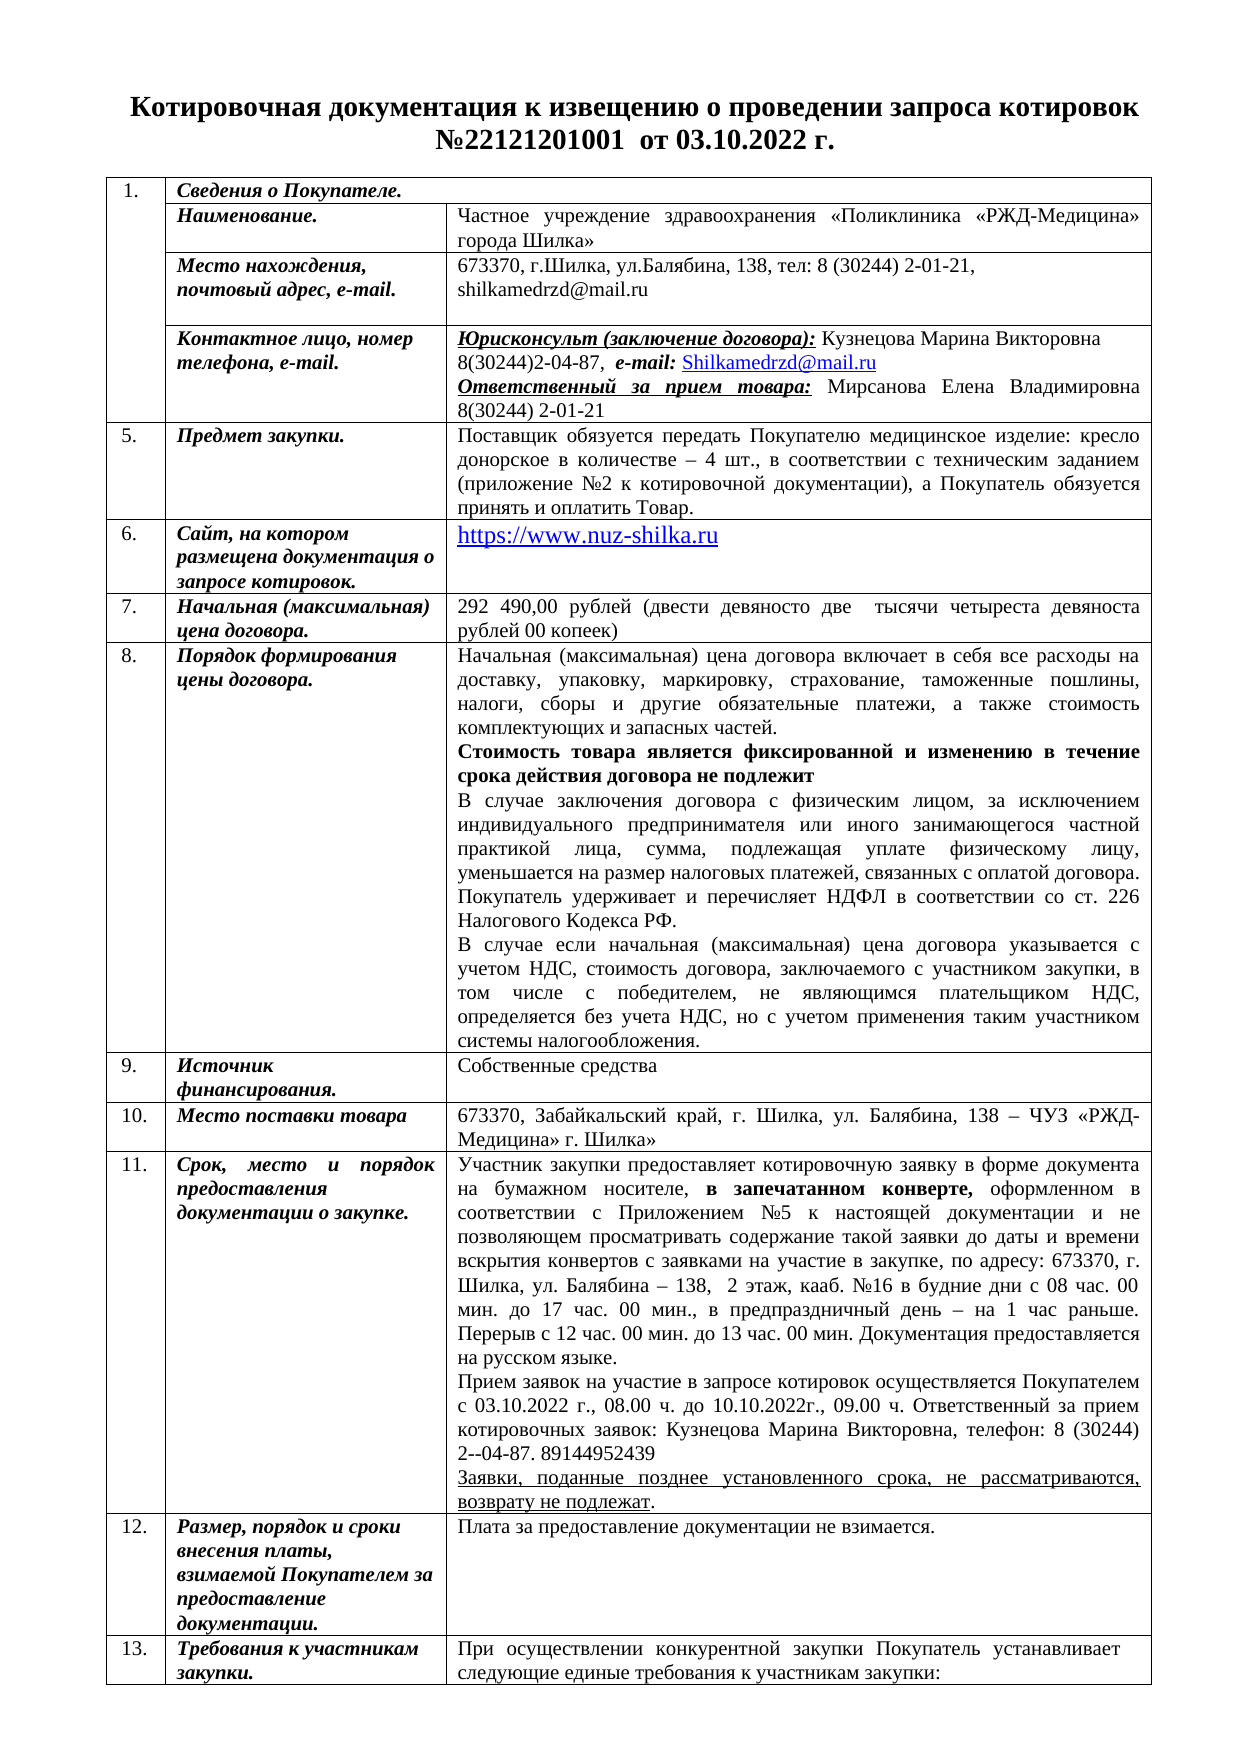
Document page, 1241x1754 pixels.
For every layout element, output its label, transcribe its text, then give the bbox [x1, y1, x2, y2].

table_cell [107, 423, 165, 519]
table_cell [107, 1514, 165, 1634]
table_cell Источник финансирования. [166, 1053, 446, 1102]
table_cell Порядок формирования цены договора. [166, 643, 446, 1052]
table_cell Плата за предоставление документации не взимается. [447, 1514, 1151, 1634]
table_cell Участник закупки предоставляет котировочную заявку в форме документа на бумажном носителе, в запечатанном конверте, оформленном в соответствии с Приложением №5 к настоящей документации и не позволяющем просматривать содержание такой заявки до даты и времени вскрытия конвертов с заявками на участие в закупке, по адресу: 673370, г. Шилка, ул. Балябина – 138, 2 этаж, кааб. №16 в будние дни с 08 час. 00 мин. до 17 час. 00 мин., в предпраздничный день – на 1 час раньше. Перерыв с 12 час. 00 мин. до 13 час. 00 мин. Документация предоставляется на русском языке. Прием заявок на участие в запросе котировок осуществляется Покупателем с 03.10.2022 г., 08.00 ч. до 10.10.2022г., 09.00 ч. Ответственный за прием котировочных заявок: Кузнецова Марина Викторовна, телефон: 8 (30244) 2--04-87. 89144952439 Заявки, поданные позднее установленного срока, не рассматриваются, возврату не подлежат. [447, 1152, 1151, 1513]
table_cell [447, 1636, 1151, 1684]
table_cell [107, 1053, 165, 1102]
table_cell 673370, г.Шилка, ул.Балябина, 138, тел: 8 (30244) 2-01-21, shilkamedrzd@mail.ru [447, 253, 1151, 325]
table_cell Контактное лицо, номер телефона, e-mail. [166, 326, 446, 422]
table_cell Частное учреждение здравоохранения «Поликлиника «РЖД-Медицина» города Шилка» [447, 204, 1151, 252]
table_cell Поставщик обязуется передать Покупателю медицинское изделие: кресло донорское в количестве – 4 шт., в соответствии с техническим заданием (приложение №2 к котировочной документации), а Покупатель обязуется принять и оплатить Товар. [447, 423, 1151, 519]
table_cell Размер, порядок и сроки внесения платы, взимаемой Покупателем за предоставление документации. [166, 1514, 446, 1634]
table_cell [107, 643, 165, 1052]
table_cell Срок, место и порядок предоставления документации о закупке. [166, 1152, 446, 1513]
table_cell Начальная (максимальная) цена договора включает в себя все расходы на доставку, упаковку, маркировку, страхование, таможенные пошлины, налоги, сборы и другие обязательные платежи, а также стоимость комплектующих и запасных частей. Стоимость товара является фиксированной и изменению в течение срока действия договора не подлежит В случае заключения договора с физическим лицом, за исключением индивидуального предпринимателя или иного занимающегося частной практикой лица, сумма, подлежащая уплате физическому лицу, уменьшается на размер налоговых платежей, связанных с оплатой договора. Покупатель удерживает и перечисляет НДФЛ в соответствии со ст. 226 Налогового Кодекса РФ. В случае если начальная (максимальная) цена договора указывается с учетом НДС, стоимость договора, заключаемого с участником закупки, в том числе с победителем, не являющимся плательщиком НДС, определяется без учета НДС, но с учетом применения таким участником системы налогообложения. [447, 643, 1151, 1052]
table_cell https://www.nuz-shilka.ru [447, 520, 1151, 593]
table_header Сведения о Покупателе. [166, 178, 1151, 202]
table_cell [107, 1103, 165, 1151]
table_cell Наименование. [166, 204, 446, 252]
table_cell 673370, Забайкальский край, г. Шилка, ул. Балябина, 138 – ЧУЗ «РЖД-Медицина» г. Шилка» [447, 1103, 1151, 1151]
table_cell [107, 520, 165, 593]
table_cell Юрисконсульт (заключение договора): Кузнецова Марина Викторовна 8(30244)2-04-87, e-mail: Shilkamedrzd@mail.ru Ответственный за прием товара: Мирсанова Елена Владимировна 8(30244) 2-01-21 [447, 326, 1151, 422]
table_cell Собственные средства [447, 1053, 1151, 1102]
table_cell 292 490,00 рублей (двести девяносто две тысячи четыреста девяноста рублей 00 копеек) [447, 594, 1151, 642]
table_cell [107, 594, 165, 642]
table_cell Предмет закупки. [166, 423, 446, 519]
table_header [107, 178, 165, 422]
table_cell [107, 1636, 165, 1684]
table_cell Место нахождения, почтовый адрес, e-mail. [166, 253, 446, 325]
table_cell Место поставки товара [166, 1103, 446, 1151]
table_cell Начальная (максимальная) цена договора. [166, 594, 446, 642]
table_cell Сайт, на котором размещена документация о запросе котировок. [166, 520, 446, 593]
text Котировочная документация к извещению о проведении запроса котировок №22121201001 от 03.10.2022 г. [118, 89, 1152, 156]
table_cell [166, 1636, 446, 1684]
table_cell [107, 1152, 165, 1513]
